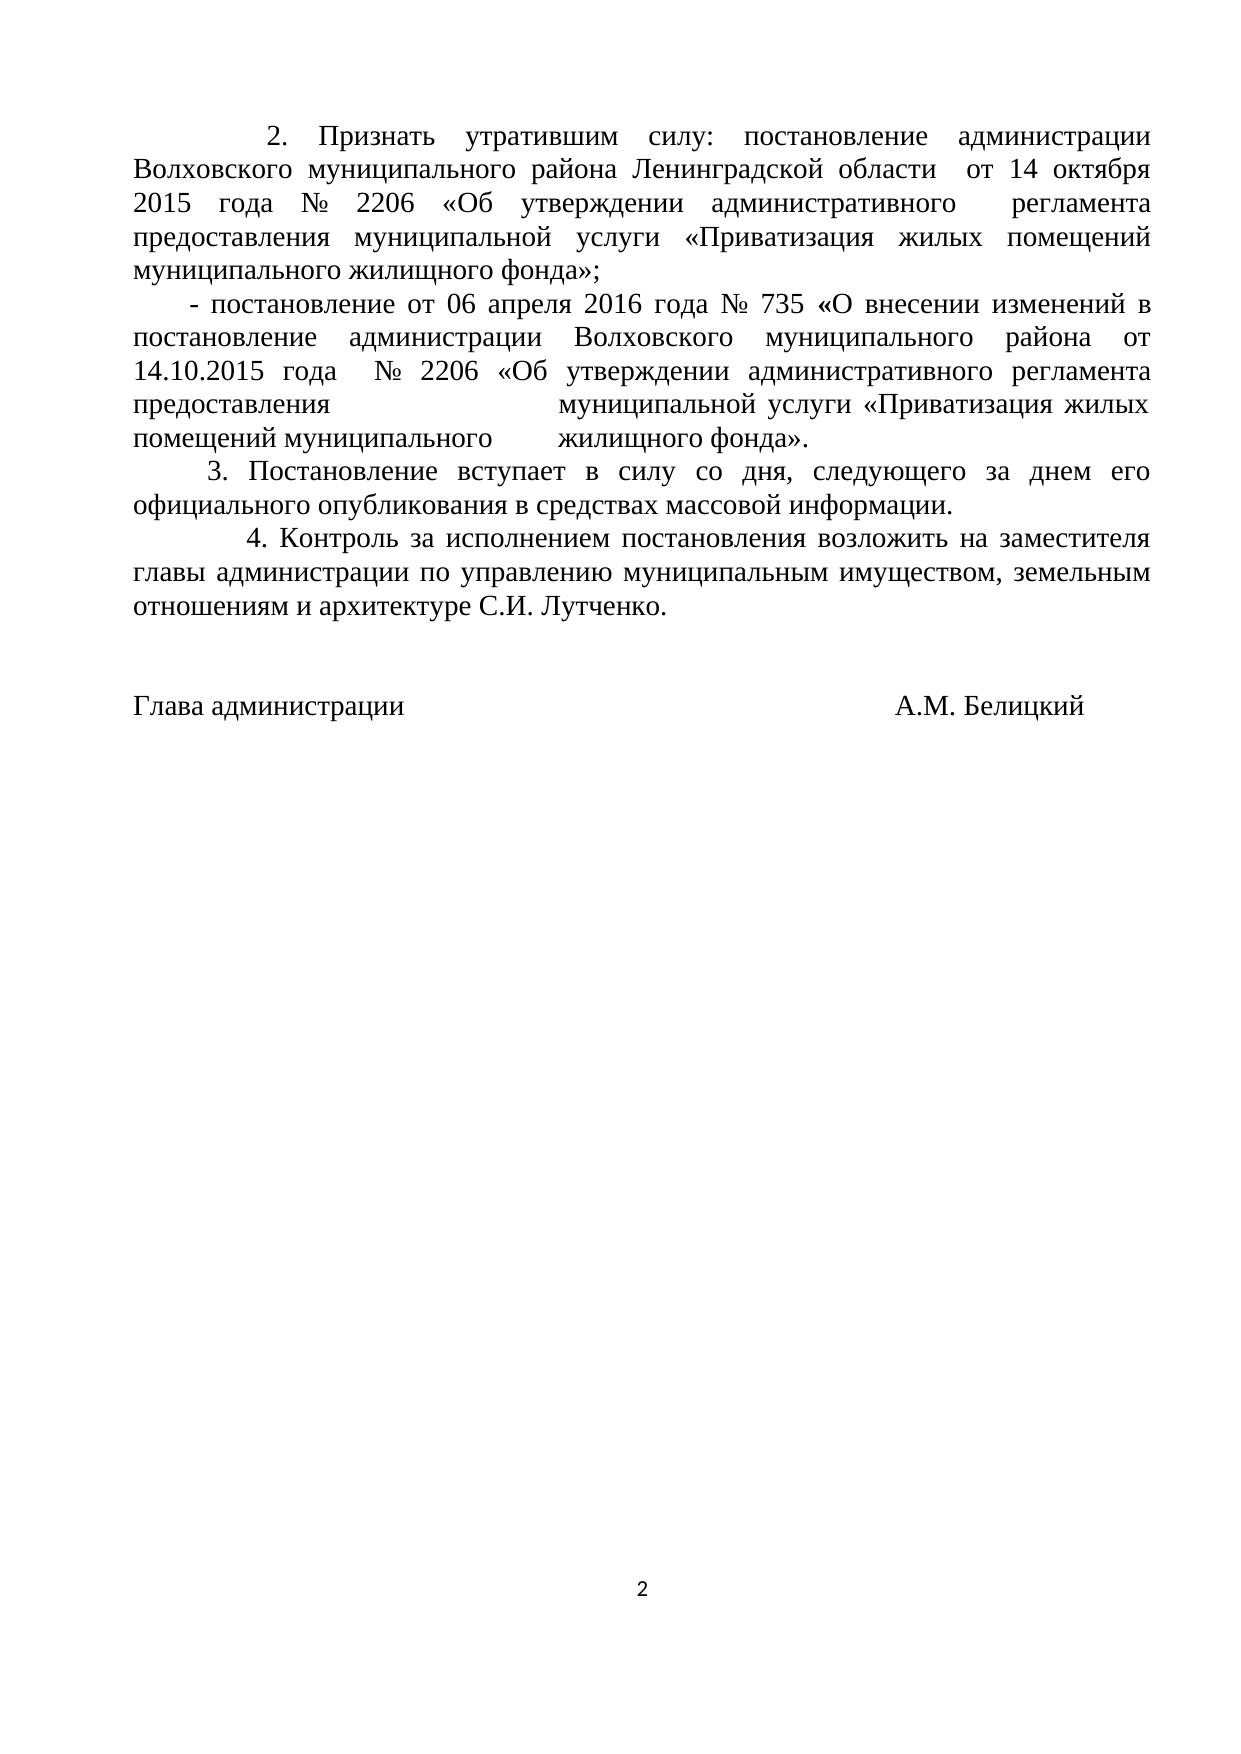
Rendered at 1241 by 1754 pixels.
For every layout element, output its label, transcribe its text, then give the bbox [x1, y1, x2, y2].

text 2. Признать утратившим силу: постановление администрации Волховского муниципального района Ленинградской области от 14 октября 2015 года № 2206 «Об утверждении административного регламента предоставления муниципальной услуги «Приватизация жилых помещений муниципального жилищного фонда»; [133, 118, 1152, 286]
text Глава администрации А.М. Белицкий [133, 688, 1152, 722]
text - постановление от 06 апреля 2016 года № 735 «О внесении изменений в постановление администрации Волховского муниципального района от 14.10.2015 года № 2206 «Об утверждении административного регламента предоставления муниципальной услуги «Приватизация жилых помещений муниципального жилищного фонда». [133, 286, 1152, 453]
list 4. Контроль за исполнением постановления возложить на заместителя главы администрации по управлению муниципальным имуществом, земельным отношениям и архитектуре С.И. Лутченко. [133, 521, 1152, 621]
text 3. Постановление вступает в силу со дня, следующего за днем его официального опубликования в средствах массовой информации. [133, 453, 1152, 521]
